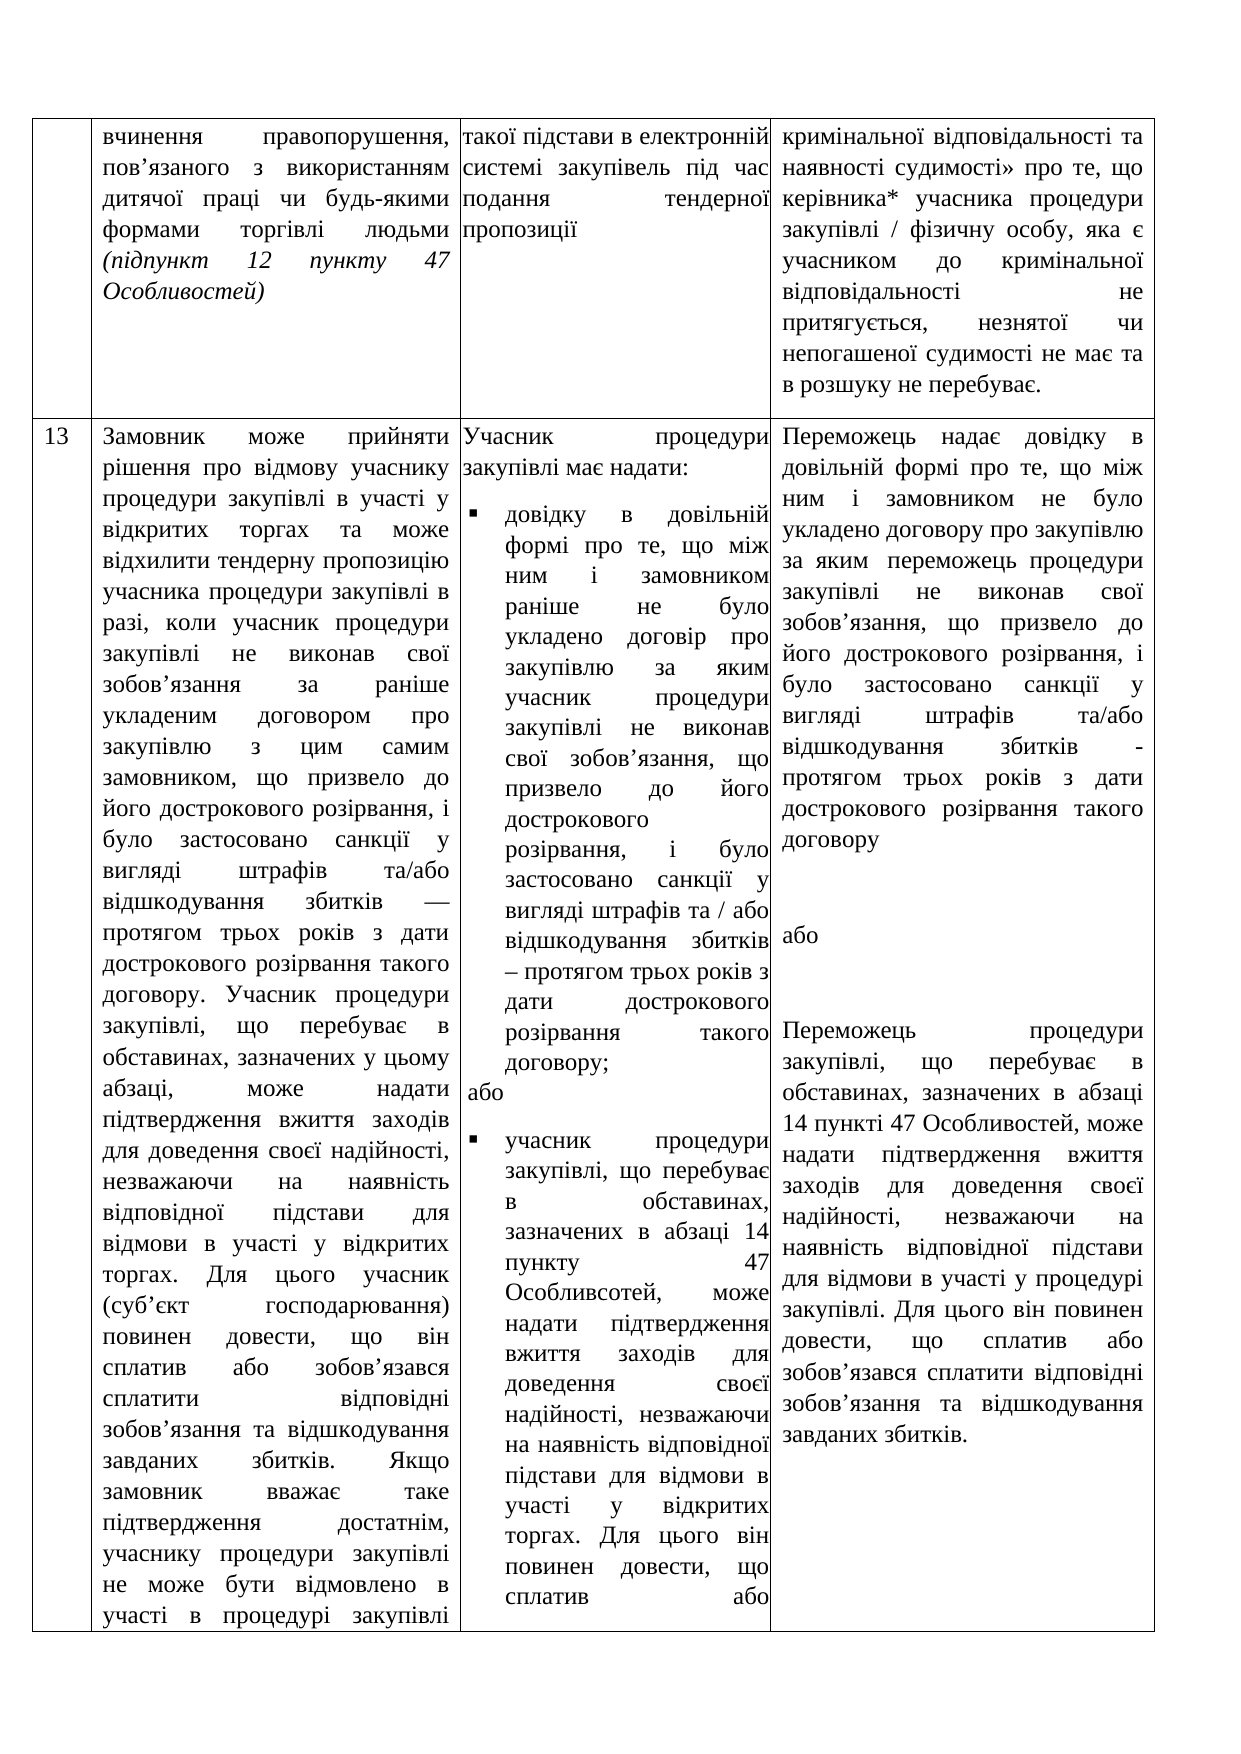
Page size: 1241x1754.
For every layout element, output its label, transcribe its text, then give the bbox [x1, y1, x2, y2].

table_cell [771, 419, 1154, 1631]
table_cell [461, 419, 770, 1631]
table_cell 12 [33, 119, 91, 418]
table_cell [92, 419, 460, 1631]
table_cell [771, 119, 1154, 418]
table_cell 13 [33, 419, 91, 1631]
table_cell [92, 119, 460, 418]
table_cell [461, 119, 770, 418]
